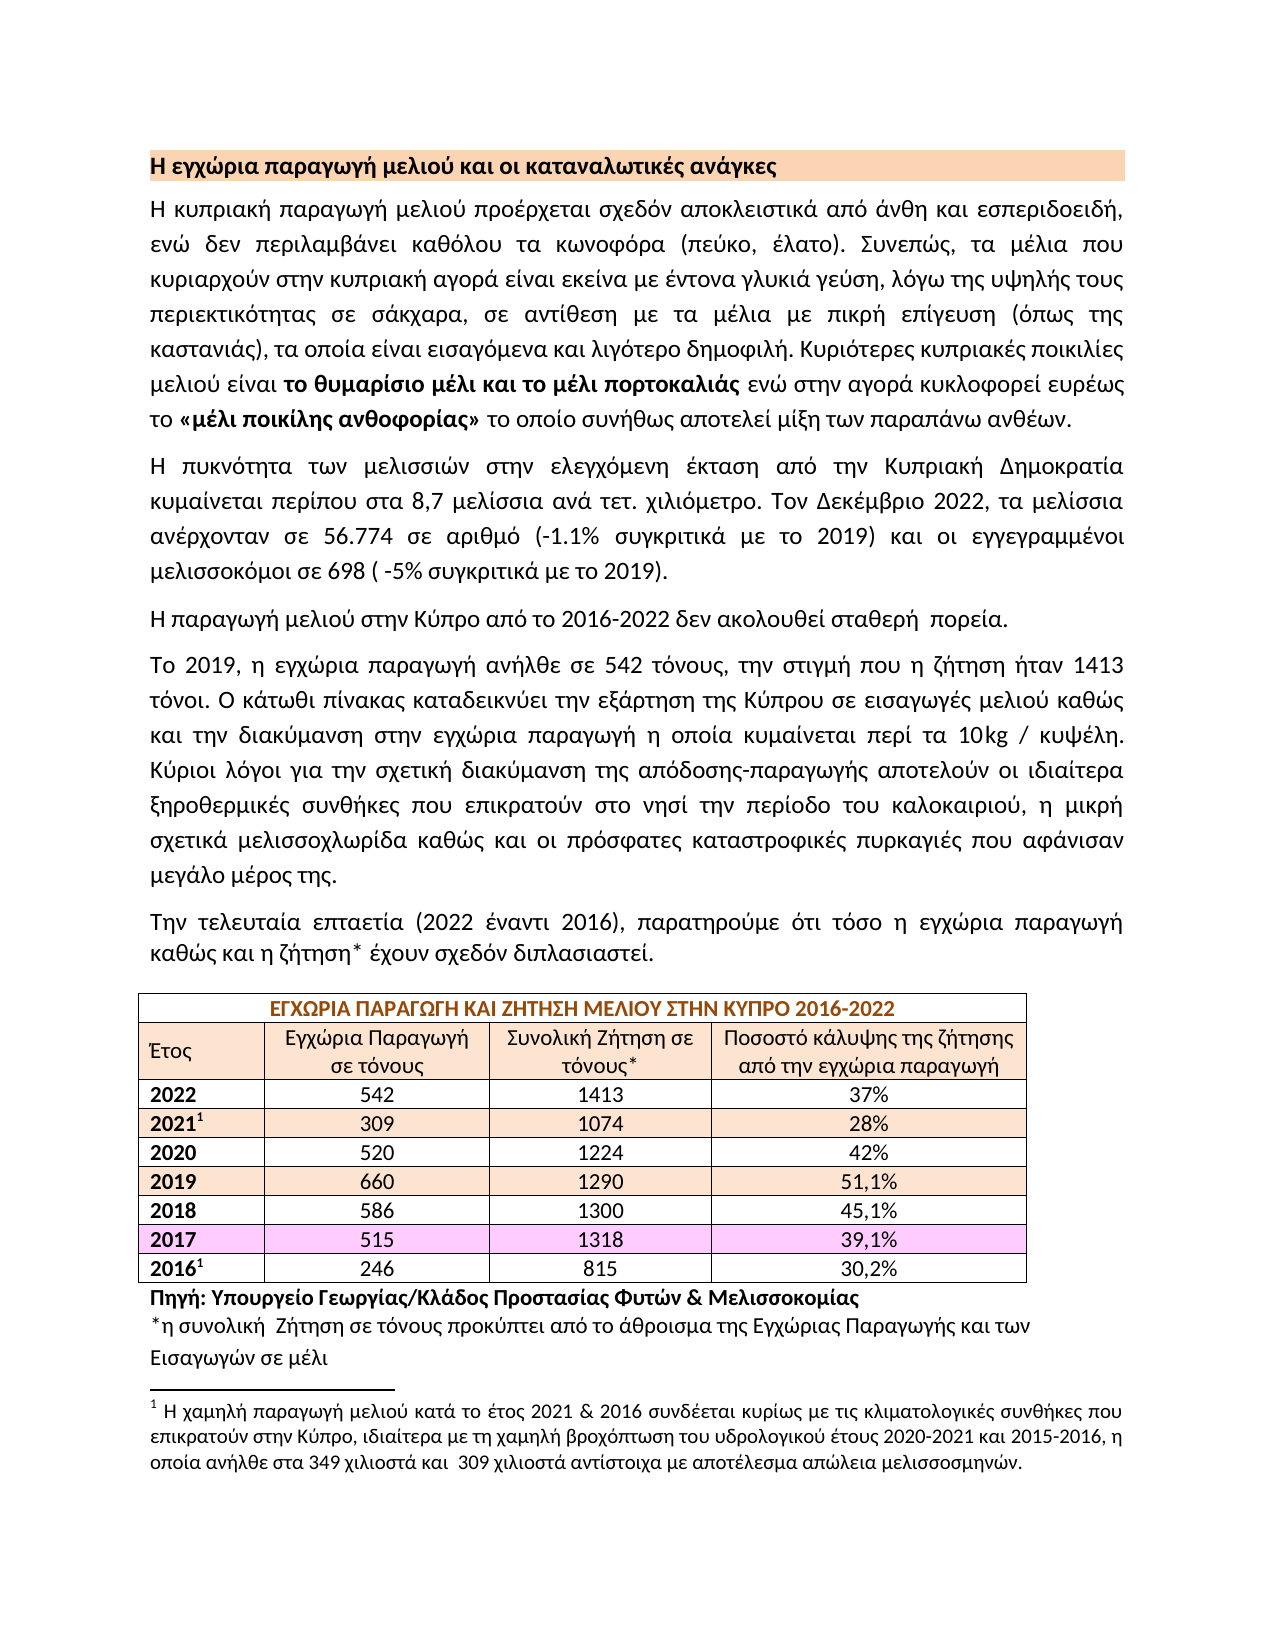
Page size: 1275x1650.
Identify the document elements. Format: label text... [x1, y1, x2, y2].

table_cell 1290 [490, 1167, 711, 1195]
table_cell 2017 [139, 1225, 264, 1253]
table_cell 520 [265, 1138, 489, 1166]
table_cell 2016 [139, 1254, 264, 1282]
text *η συνολική Ζήτηση σε τόνους προκύπτει από το άθροισμα της Εγχώριας Παραγωγής και των Εισαγωγών σε μέλι [150, 1311, 1125, 1371]
table_cell 2018 [139, 1196, 264, 1224]
table_cell 39,1% [712, 1225, 1026, 1253]
table_cell Έτος [139, 1023, 264, 1079]
table_cell 51,1% [712, 1167, 1026, 1195]
table_cell Συνολική Ζήτηση σε τόνους* [490, 1023, 711, 1079]
table_cell 1300 [490, 1196, 711, 1224]
table_cell 246 [265, 1254, 489, 1282]
text Την τελευταία επταετία (2022 έναντι 2016), παρατηρούμε ότι τόσο η εγχώρια παραγωγή καθώς και η ζήτηση* έχουν σχεδόν διπλασιαστεί. [150, 907, 1125, 968]
table_cell 309 [265, 1109, 489, 1137]
table_cell 2022 [139, 1080, 264, 1108]
text Η εγχώρια παραγωγή μελιού και οι καταναλωτικές ανάγκες [150, 150, 1125, 181]
table_cell Ποσοστό κάλυψης της ζήτησης από την εγχώρια παραγωγή [712, 1023, 1026, 1079]
text Η κυπριακή παραγωγή μελιού προέρχεται σχεδόν αποκλειστικά από άνθη και εσπεριδοειδή, ενώ δεν περιλαμβάνει καθόλου τα κωνοφόρα (πεύκο, έλατο). Συνεπώς, τα μέλια που κυριαρχούν στην κυπριακή αγορά είναι εκείνα με έντονα γλυκιά γεύση, λόγω της υψηλής τους περιεκτικότητας σε σάκχαρα, σε αντίθεση με τα μέλια με πικρή επίγευση (όπως της καστανιάς), τα οποία είναι εισαγόμενα και λιγότερο δημοφιλή. Κυριότερες κυπριακές ποικιλίες μελιού είναι το θυμαρίσιο μέλι και το μέλι πορτοκαλιάς ενώ στην αγορά κυκλοφορεί ευρέως το «μέλι ποικίλης ανθοφορίας» το οποίο συνήθως αποτελεί μίξη των παραπάνω ανθέων. [150, 193, 1125, 433]
table_cell 1074 [490, 1109, 711, 1137]
table_cell 515 [265, 1225, 489, 1253]
table_cell 1318 [490, 1225, 711, 1253]
text Το 2019, η εγχώρια παραγωγή ανήλθε σε 542 τόνους, την στιγμή που η ζήτηση ήταν 1413 τόνοι. Ο κάτωθι πίνακας καταδεικνύει την εξάρτηση της Κύπρου σε εισαγωγές μελιού καθώς και την διακύμανση στην εγχώρια παραγωγή η οποία κυμαίνεται περί τα 10kg / κυψέλη. Κύριοι λόγοι για την σχετική διακύμανση της απόδοσης-παραγωγής αποτελούν οι ιδιαίτερα ξηροθερμικές συνθήκες που επικρατούν στο νησί την περίοδο του καλοκαιριού, η μικρή σχετικά μελισσοχλωρίδα καθώς και οι πρόσφατες καταστροφικές πυρκαγιές που αφάνισαν μεγάλο μέρος της. [150, 649, 1125, 889]
table_cell 30,2% [712, 1254, 1026, 1282]
text Η παραγωγή μελιού στην Κύπρο από το 2016-2022 δεν ακολουθεί σταθερή πορεία. [150, 603, 1125, 633]
table_cell 660 [265, 1167, 489, 1195]
table_cell 815 [490, 1254, 711, 1282]
table_cell 28% [712, 1109, 1026, 1137]
table_header ΕΓΧΩΡΙΑ ΠΑΡΑΓΩΓΗ ΚΑΙ ΖΗΤΗΣΗ ΜΕΛΙΟΥ ΣΤΗΝ ΚΥΠΡΟ 2016-2022 [139, 994, 1026, 1022]
text Η πυκνότητα των μελισσιών στην ελεγχόμενη έκταση από την Κυπριακή Δημοκρατία κυμαίνεται περίπου στα 8,7 μελίσσια ανά τετ. χιλιόμετρο. Τον Δεκέμβριο 2022, τα μελίσσια ανέρχονταν σε 56.774 σε αριθμό (-1.1% συγκριτικά με το 2019) και οι εγγεγραμμένοι μελισσοκόμοι σε 698 ( -5% συγκριτικά με το 2019). [150, 451, 1125, 586]
text Πηγή: Υπουργείο Γεωργίας/Κλάδος Προστασίας Φυτών & Μελισσοκομίας [150, 1283, 1125, 1311]
table_cell 37% [712, 1080, 1026, 1108]
table_cell 1413 [490, 1080, 711, 1108]
table_cell 45,1% [712, 1196, 1026, 1224]
table_cell 586 [265, 1196, 489, 1224]
table_cell 542 [265, 1080, 489, 1108]
table_cell 1224 [490, 1138, 711, 1166]
table_cell 42% [712, 1138, 1026, 1166]
table_cell 2019 [139, 1167, 264, 1195]
table_cell 2020 [139, 1138, 264, 1166]
table_cell 20211 [139, 1109, 264, 1137]
table_cell Εγχώρια Παραγωγή σε τόνους [265, 1023, 489, 1079]
